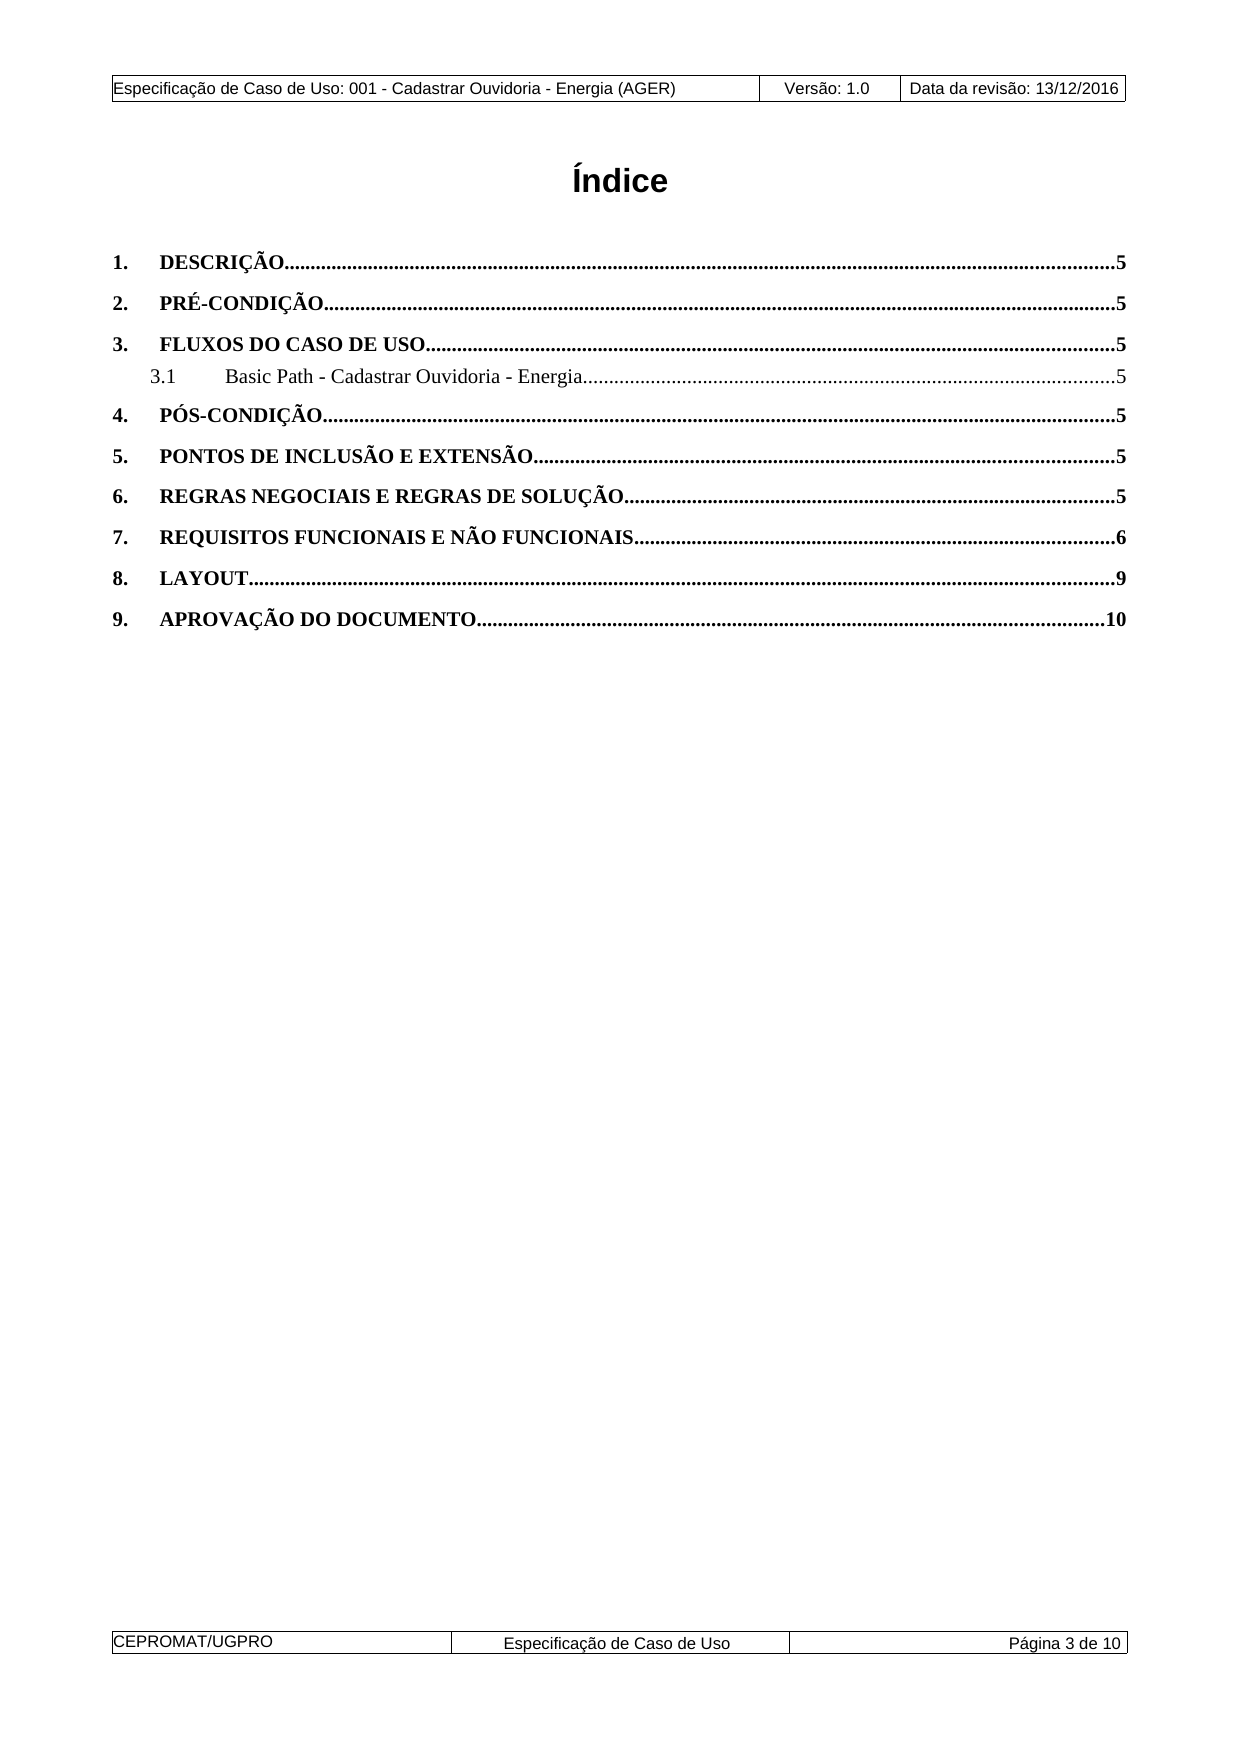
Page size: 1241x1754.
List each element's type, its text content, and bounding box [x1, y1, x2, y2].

text 3.1 Basic Path - Cadastrar Ouvidoria - Energia 5 [150, 364, 1053, 388]
text Índice [112, 161, 1128, 199]
text 1. DESCRIÇÃO 5 [112, 250, 1053, 274]
text 5. PONTOS DE INCLUSÃO E EXTENSÃO 5 [112, 443, 1053, 468]
text 9. APROVAÇÃO DO DOCUMENTO 10 [112, 606, 1053, 631]
text 7. REQUISITOS FUNCIONAIS E NÃO FUNCIONAIS 6 [112, 525, 1053, 549]
text 2. PRÉ-CONDIÇÃO 5 [112, 291, 1053, 315]
text 6. REGRAS NEGOCIAIS E REGRAS DE SOLUÇÃO 5 [112, 484, 1053, 508]
text 3. FLUXOS DO CASO DE USO 5 [112, 332, 1053, 356]
text 8. LAYOUT 9 [112, 566, 1053, 590]
text 4. PÓS-CONDIÇÃO 5 [112, 403, 1053, 427]
